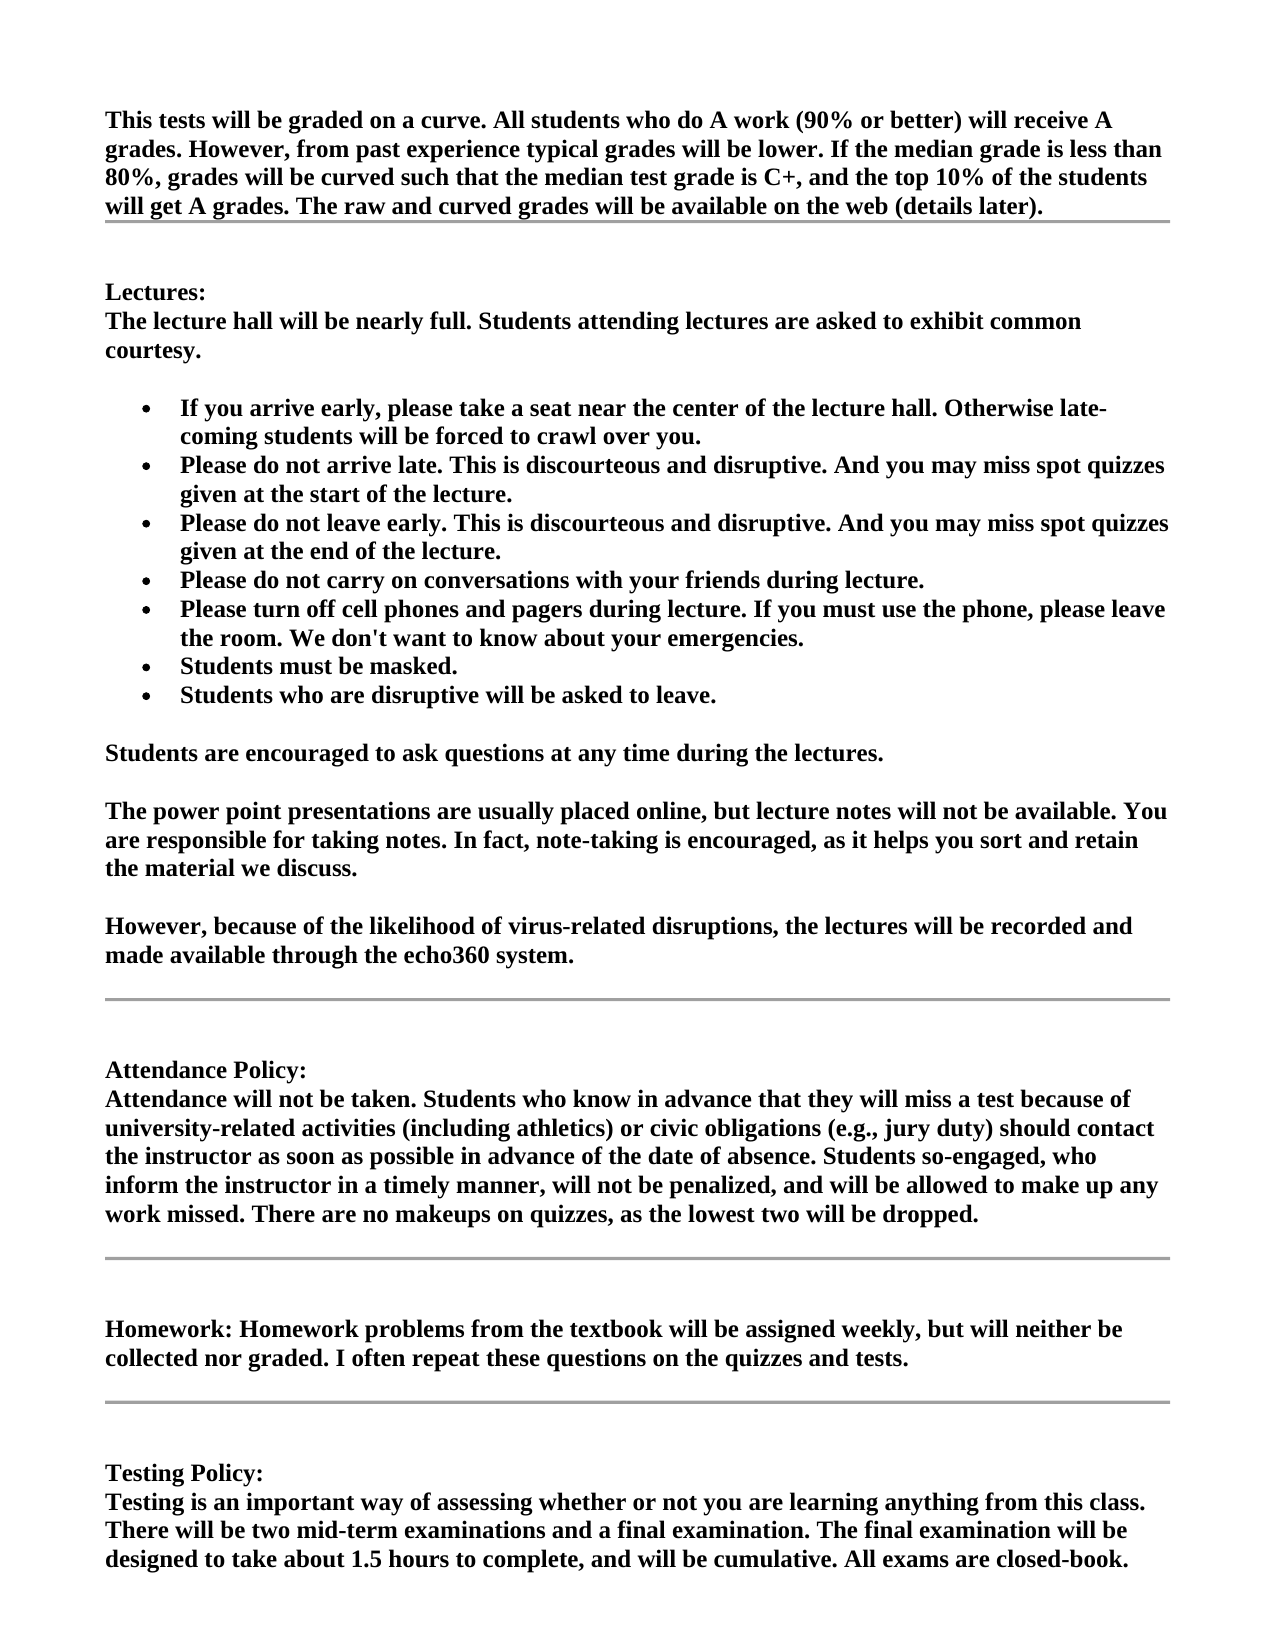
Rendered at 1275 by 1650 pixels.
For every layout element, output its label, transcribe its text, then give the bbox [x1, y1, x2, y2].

text Attendance Policy: Attendance will not be taken. Students who know in advance that they will miss a test because of university-related activities (including athletics) or civic obligations (e.g., jury duty) should contact the instructor as soon as possible in advance of the date of absence. Students so-engaged, who inform the instructor in a timely manner, will not be penalized, and will be allowed to make up any work missed. There are no makeups on quizzes, as the lowest two will be dropped. [105, 1055, 1170, 1228]
text However, because of the likelihood of virus-related disruptions, the lectures will be recorded and made available through the echo360 system. [105, 911, 1170, 969]
text Homework: Homework problems from the textbook will be assigned weekly, but will neither be collected nor graded. I often repeat these questions on the quizzes and tests. [105, 1314, 1170, 1372]
list Students must be masked. [142, 651, 1170, 680]
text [105, 1458, 1170, 1573]
text Students are encouraged to ask questions at any time during the lectures. [105, 738, 1170, 767]
list Please do not carry on conversations with your friends during lecture. [142, 565, 1170, 594]
list Please do not leave early. This is discourteous and disruptive. And you may miss spot quizzes given at the end of the lecture. [142, 508, 1170, 565]
list Students who are disruptive will be asked to leave. [142, 680, 1170, 709]
list Please do not arrive late. This is discourteous and disruptive. And you may miss spot quizzes given at the start of the lecture. [142, 450, 1170, 508]
list If you arrive early, please take a seat near the center of the lecture hall. Otherwise late-coming students will be forced to crawl over you. [142, 393, 1170, 450]
list Please turn off cell phones and pagers during lecture. If you must use the phone, please leave the room. We don't want to know about your emergencies. [142, 594, 1170, 651]
text The power point presentations are usually placed online, but lecture notes will not be available. You are responsible for taking notes. In fact, note-taking is encouraged, as it helps you sort and retain the material we discuss. [105, 796, 1170, 882]
text This tests will be graded on a curve. All students who do A work (90% or better) will receive A grades. However, from past experience typical grades will be lower. If the median grade is less than 80%, grades will be curved such that the median test grade is C+, and the top 10% of the students will get A grades. The raw and curved grades will be available on the web (details later). [105, 105, 1170, 220]
text Lectures: The lecture hall will be nearly full. Students attending lectures are asked to exhibit common courtesy. [105, 277, 1170, 363]
